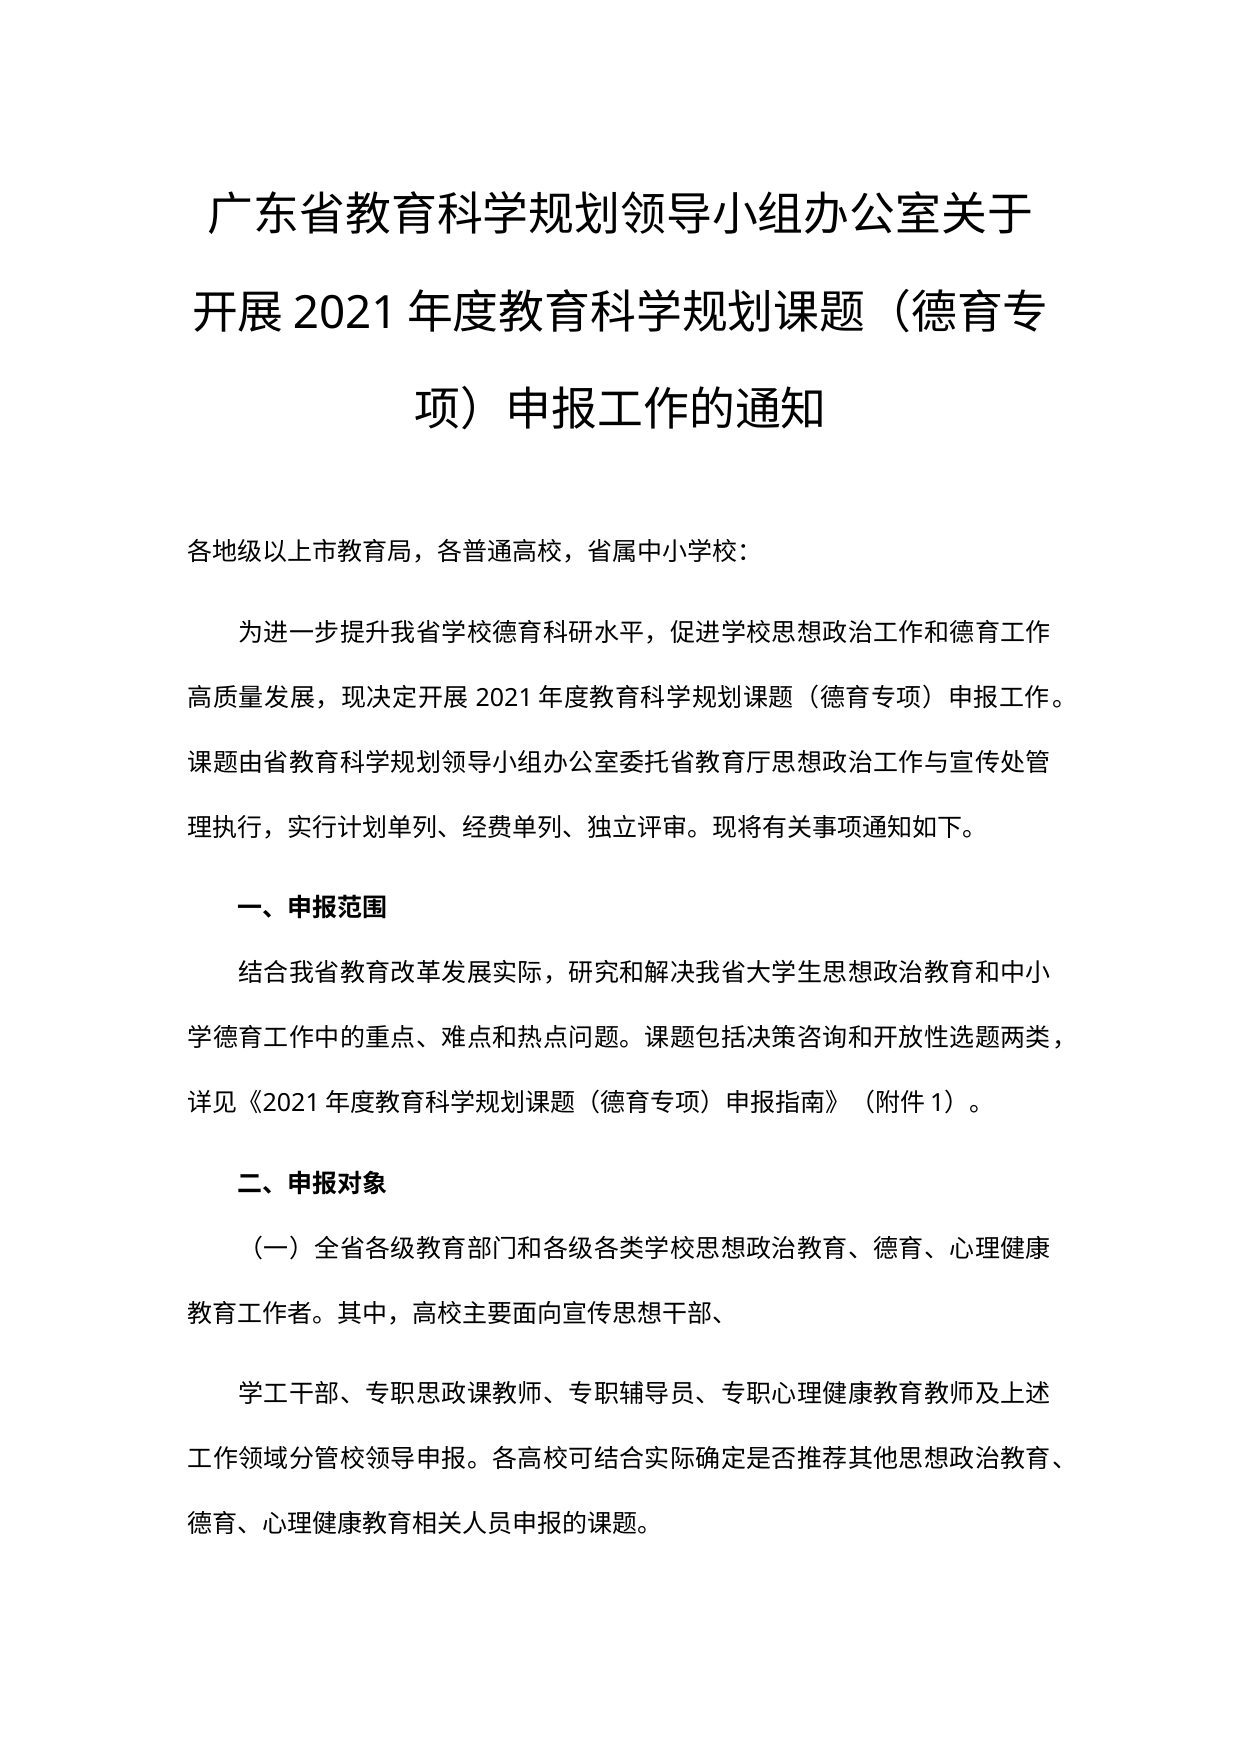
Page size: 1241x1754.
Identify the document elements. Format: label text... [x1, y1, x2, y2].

text 各地级以上市教育局，各普通高校，省属中小学校： [187, 517, 1053, 582]
text 学工干部、专职思政课教师、专职辅导员、专职心理健康教育教师及上述工作领域分管校领导申报。各高校可结合实际确定是否推荐其他思想政治教育、德育、心理健康教育相关人员申报的课题。 [187, 1359, 1053, 1554]
text 结合我省教育改革发展实际，研究和解决我省大学生思想政治教育和中小学德育工作中的重点、难点和热点问题。课题包括决策咨询和开放性选题两类，详见《2021年度教育科学规划课题（德育专项）申报指南》（附件1）。 [187, 938, 1053, 1133]
text 为进一步提升我省学校德育科研水平，促进学校思想政治工作和德育工作高质量发展，现决定开展2021年度教育科学规划课题（德育专项）申报工作。课题由省教育科学规划领导小组办公室委托省教育厅思想政治工作与宣传处管理执行，实行计划单列、经费单列、独立评审。现将有关事项通知如下。 [187, 598, 1053, 858]
text 一、申报范围 [187, 873, 1053, 938]
text （一）全省各级教育部门和各级各类学校思想政治教育、德育、心理健康教育工作者。其中，高校主要面向宣传思想干部、 [187, 1214, 1053, 1344]
text 广东省教育科学规划领导小组办公室关于开展2021年度教育科学规划课题（德育专项）申报工作的通知 [187, 162, 1053, 454]
text 二、申报对象 [187, 1149, 1053, 1214]
